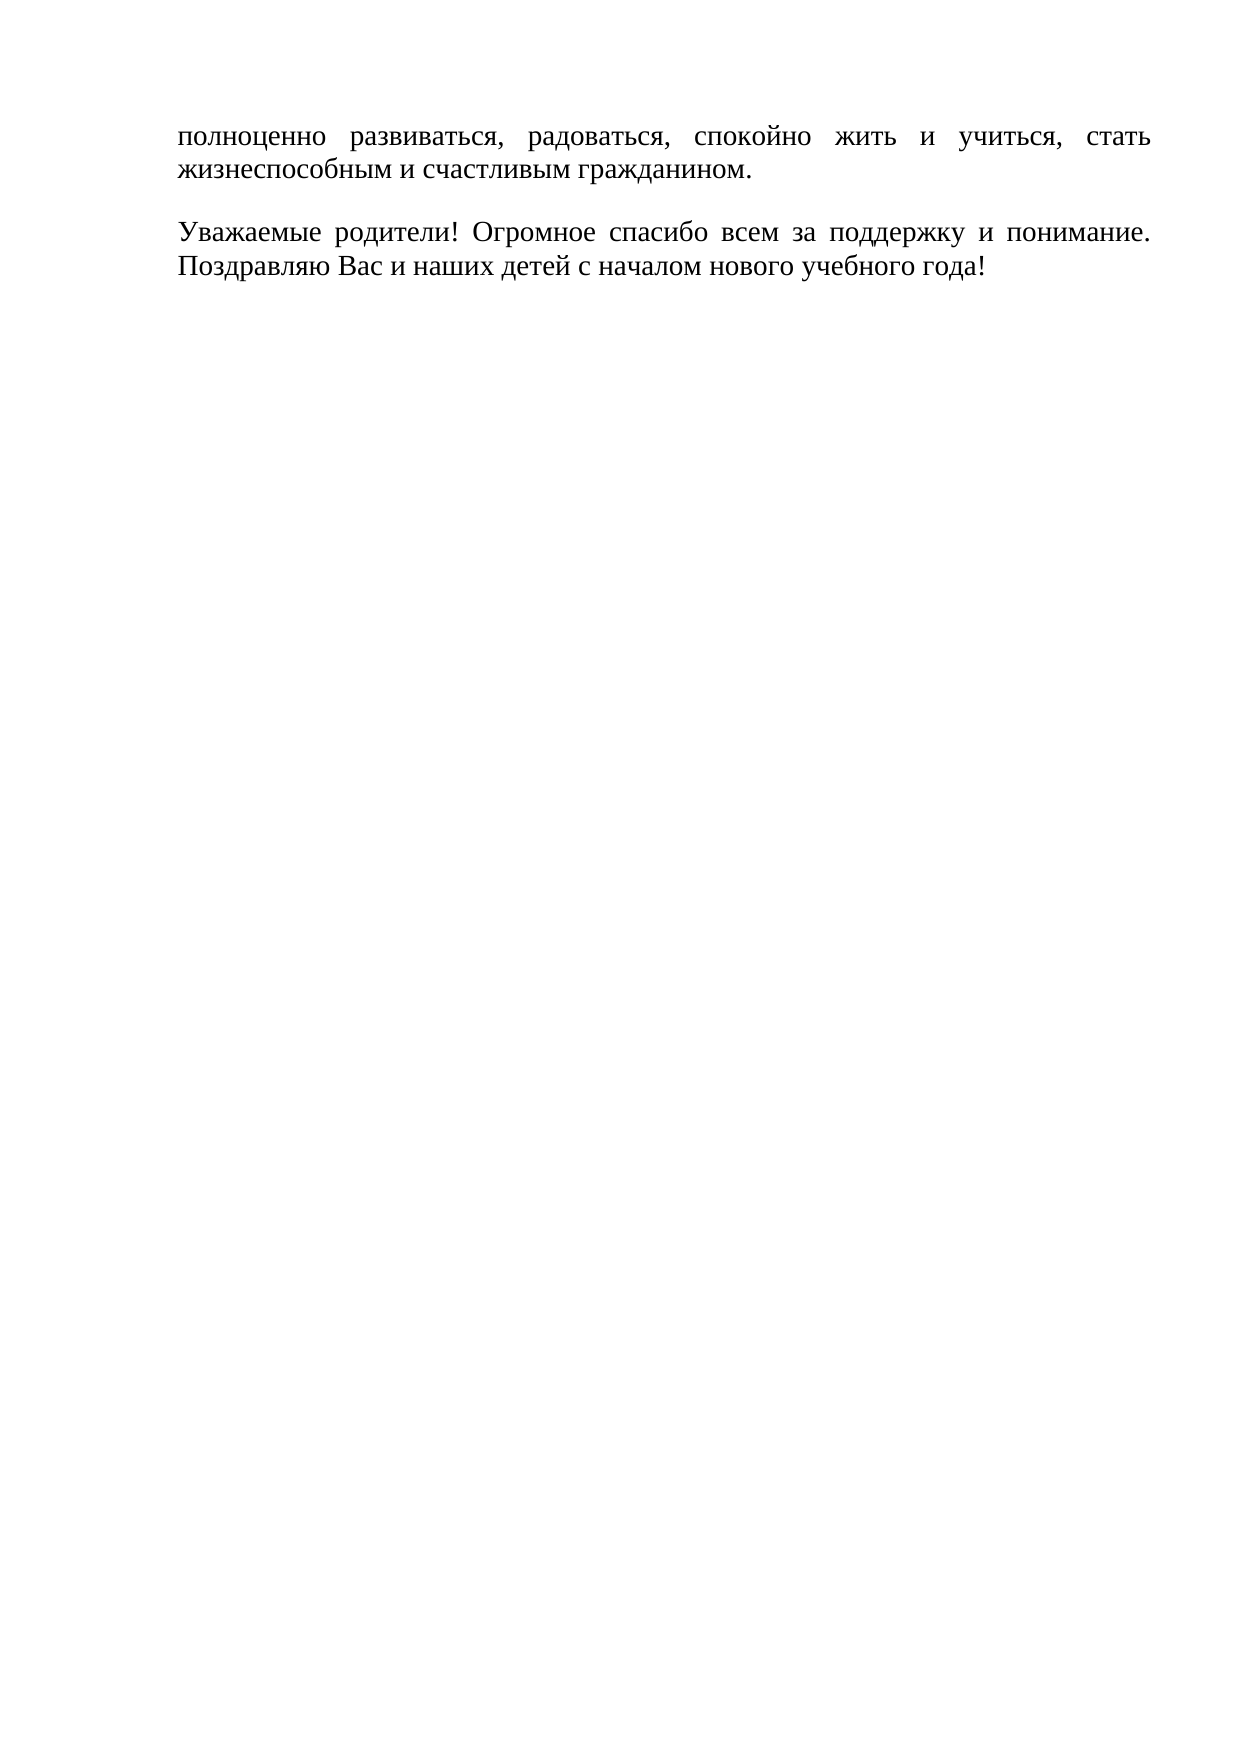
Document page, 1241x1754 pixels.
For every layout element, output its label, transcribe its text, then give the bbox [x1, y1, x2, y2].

text Уважаемые родители! Огромное спасибо всем за поддержку и понимание. Поздравляю Вас и наших детей с началом нового учебного года! [177, 214, 1152, 281]
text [177, 118, 1152, 185]
